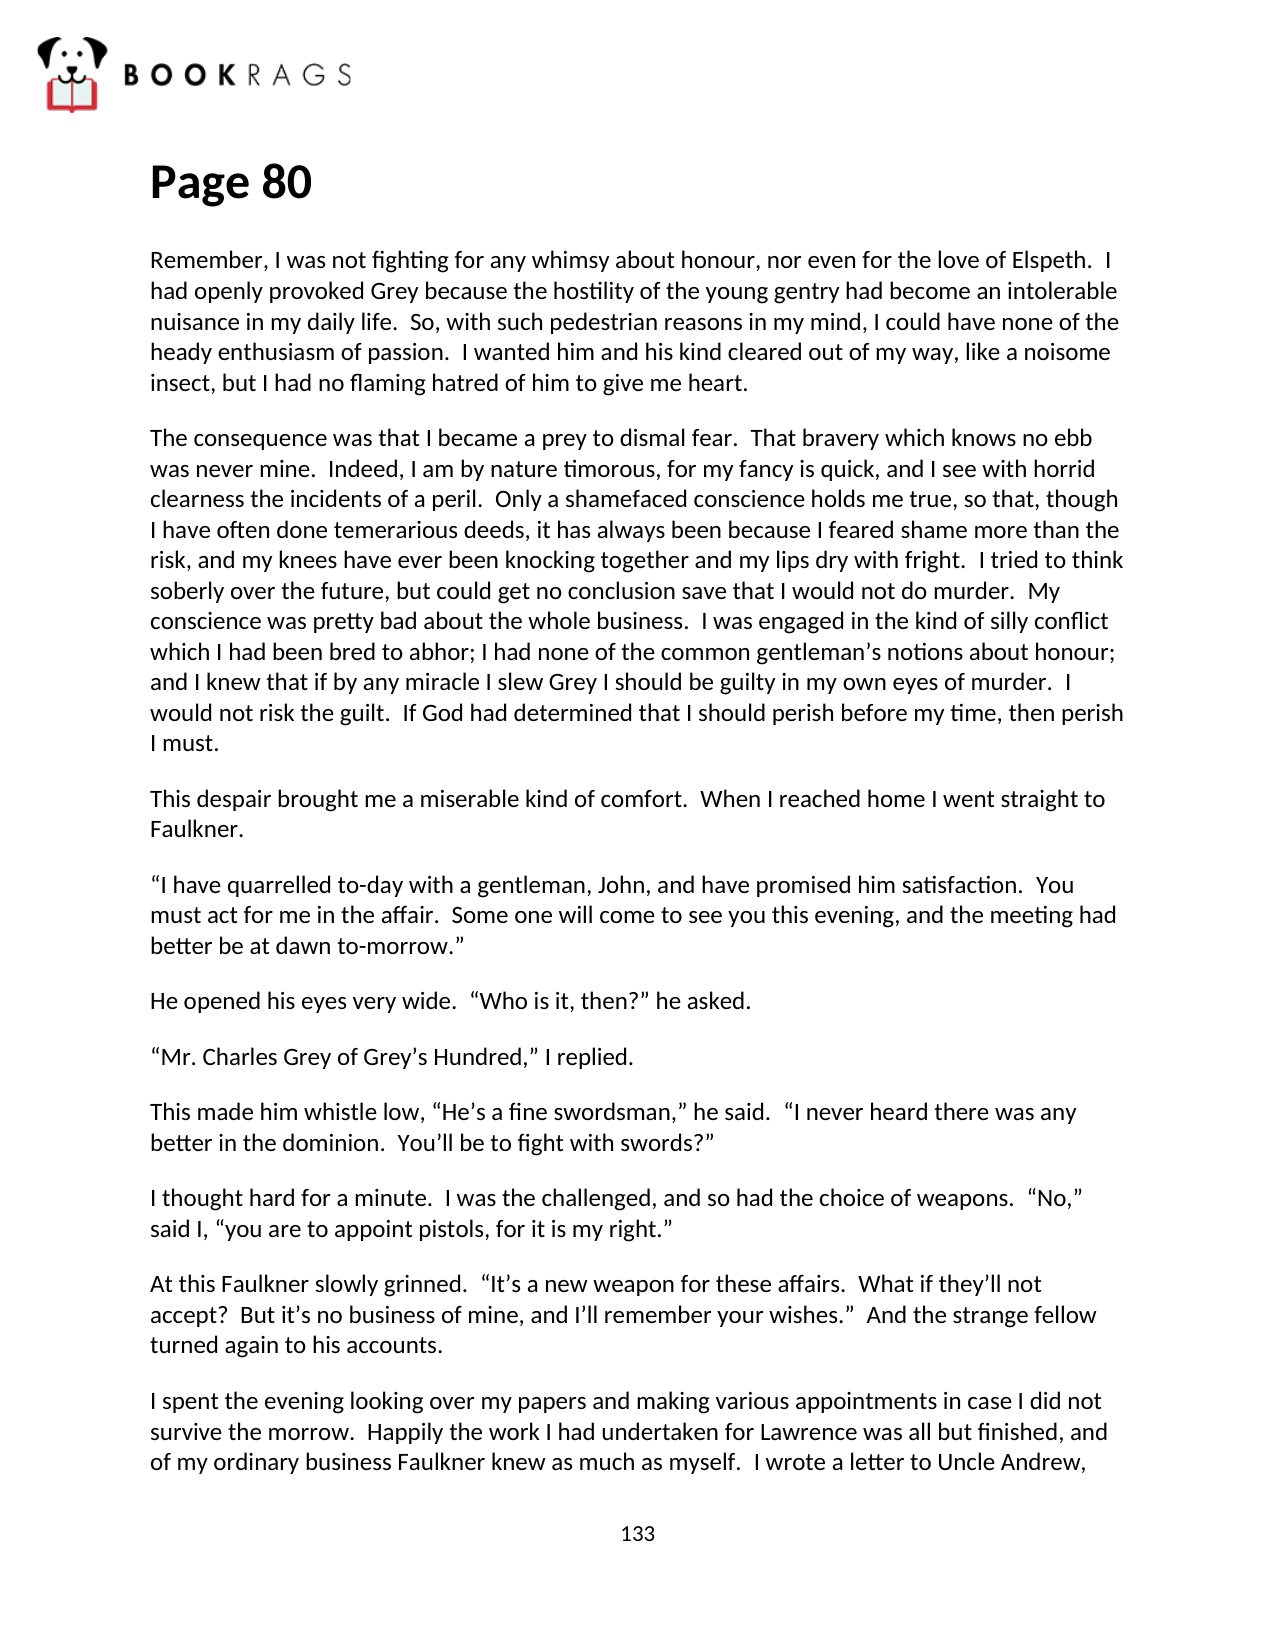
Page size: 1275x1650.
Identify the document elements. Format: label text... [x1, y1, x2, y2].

text This made him whistle low, “He’s a fine swordsman,” he said. “I never heard there was any better in the dominion. You’ll be to fight with swords?” [150, 1097, 1125, 1158]
text “Mr. Charles Grey of Grey’s Hundred,” I replied. [150, 1041, 1125, 1072]
text “I have quarrelled to-day with a gentleman, John, and have promised him satisfaction. You must act for me in the affair. Some one will come to see you this evening, and the meeting had better be at dawn to-morrow.” [150, 869, 1125, 961]
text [150, 1385, 1125, 1477]
picture [37, 37, 351, 113]
text Remember, I was not fighting for any whimsy about honour, nor even for the love of Elspeth. I had openly provoked Grey because the hostility of the young gentry had become an intolerable nuisance in my daily life. So, with such pedestrian reasons in my mind, I could have none of the heady enthusiasm of passion. I wanted him and his kind cleared out of my way, like a noisome insect, but I had no flaming hatred of him to give me heart. [150, 244, 1125, 397]
text Page 80 [150, 150, 1125, 211]
text The consequence was that I became a prey to dismal fear. That bravery which knows no ebb was never mine. Indeed, I am by nature timorous, for my fancy is quick, and I see with horrid clearness the incidents of a peril. Only a shamefaced conscience holds me true, so that, though I have often done temerarious deeds, it has always been because I feared shame more than the risk, and my knees have ever been knocking together and my lips dry with fright. I tried to think soberly over the future, but could get no conclusion save that I would not do murder. My conscience was pretty bad about the whole business. I was engaged in the kind of silly conflict which I had been bred to abhor; I had none of the common gentleman’s notions about honour; and I knew that if by any miracle I slew Grey I should be guilty in my own eyes of murder. I would not risk the guilt. If God had determined that I should perish before my time, then perish I must. [150, 422, 1125, 758]
text This despair brought me a miserable kind of comfort. When I reached home I went straight to Faulkner. [150, 783, 1125, 844]
text I thought hard for a minute. I was the challenged, and so had the choice of weapons. “No,” said I, “you are to appoint pistols, for it is my right.” [150, 1183, 1125, 1244]
text He opened his eyes very wide. “Who is it, then?” he asked. [150, 986, 1125, 1016]
text At this Faulkner slowly grinned. “It’s a new weapon for these affairs. What if they’ll not accept? But it’s no business of mine, and I’ll remember your wishes.” And the strange fellow turned again to his accounts. [150, 1269, 1125, 1360]
